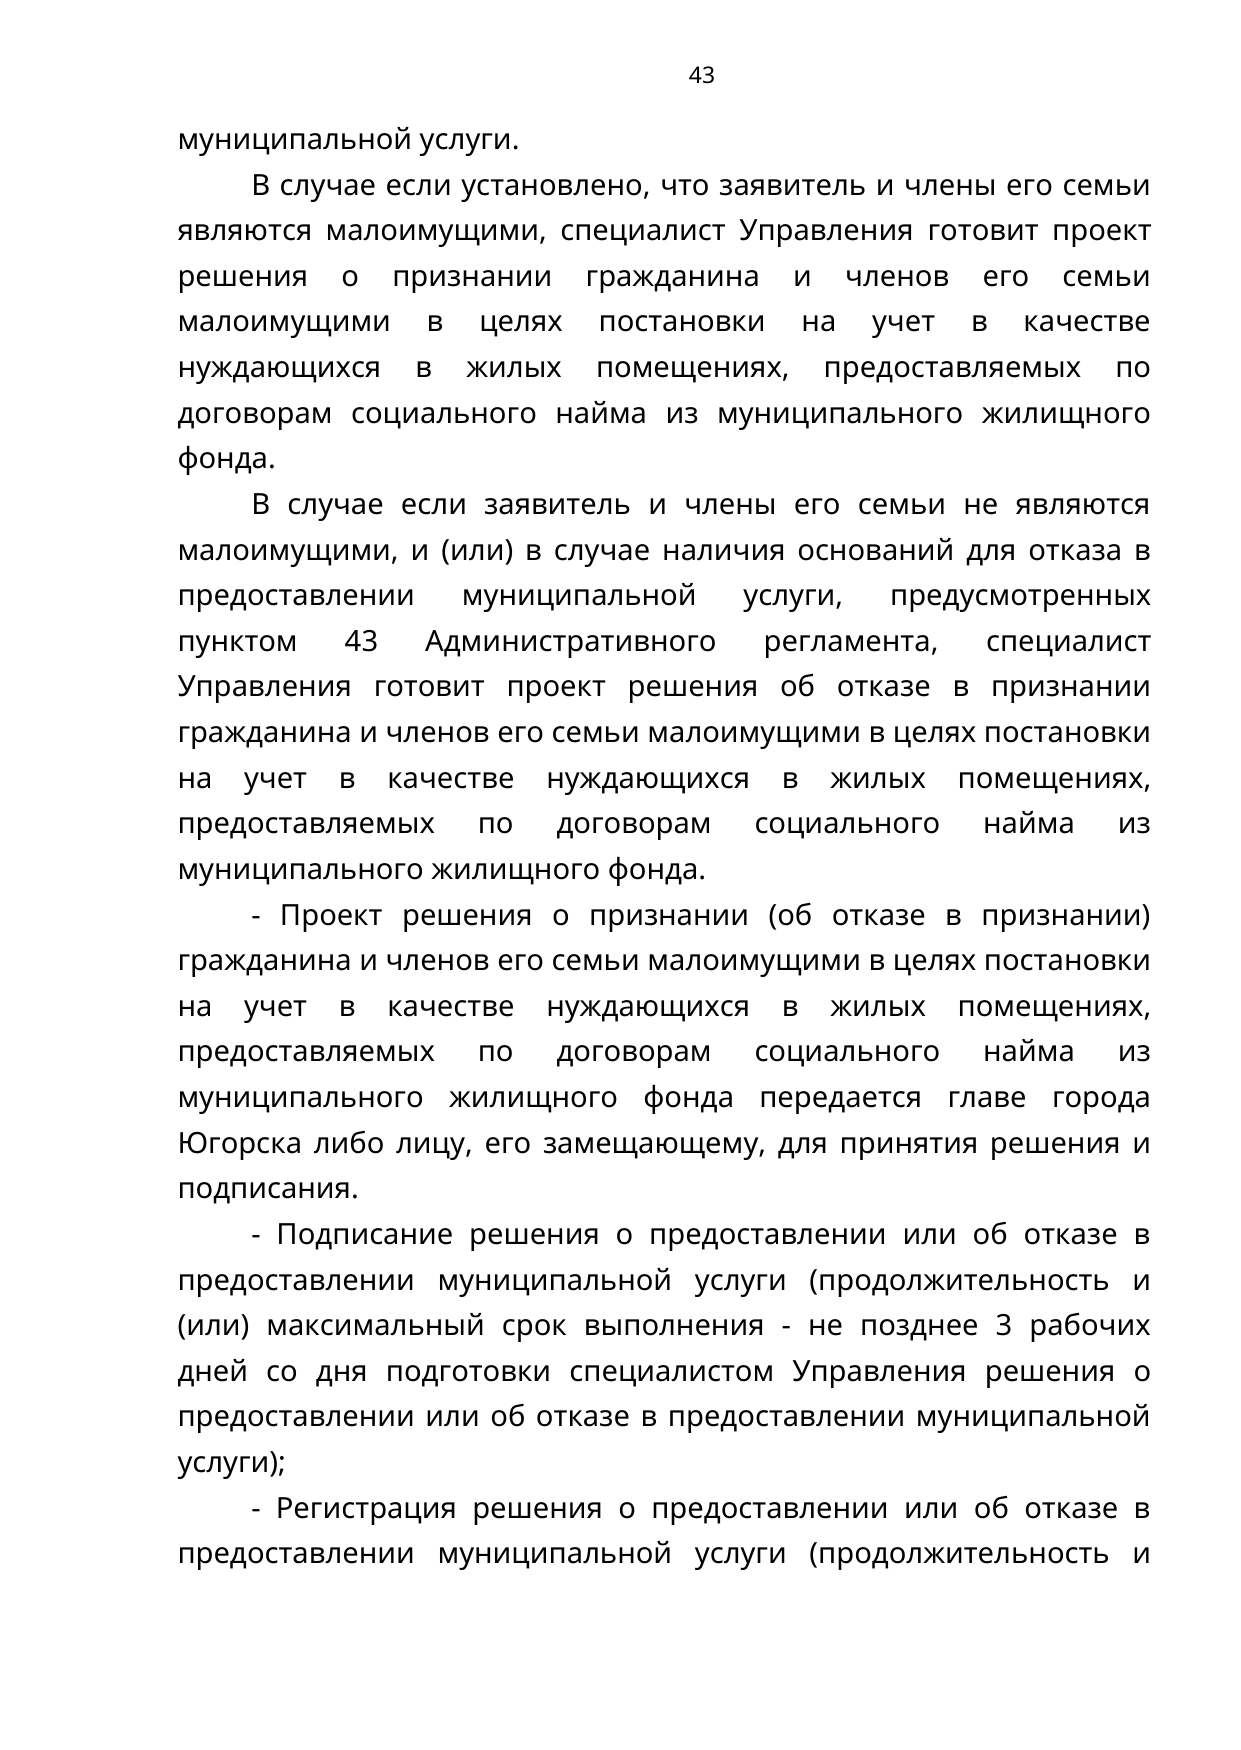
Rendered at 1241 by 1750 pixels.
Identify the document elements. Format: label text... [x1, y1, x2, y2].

text - Подписание решения о предоставлении или об отказе в предоставлении муниципальной услуги (продолжительность и (или) максимальный срок выполнения - не позднее 3 рабочих дней со дня подготовки специалистом Управления решения о предоставлении или об отказе в предоставлении муниципальной услуги); [177, 1213, 1152, 1481]
text В случае если заявитель и члены его семьи не являются малоимущими, и (или) в случае наличия оснований для отказа в предоставлении муниципальной услуги, предусмотренных пунктом 43 Административного регламента, специалист Управления готовит проект решения об отказе в признании гражданина и членов его семьи малоимущими в целях постановки на учет в качестве нуждающихся в жилых помещениях, предоставляемых по договорам социального найма из муниципального жилищного фонда. [177, 483, 1152, 888]
text - Проект решения о признании (об отказе в признании) гражданина и членов его семьи малоимущими в целях постановки на учет в качестве нуждающихся в жилых помещениях, предоставляемых по договорам социального найма из муниципального жилищного фонда передается главе города Югорска либо лицу, его замещающему, для принятия решения и подписания. [177, 894, 1152, 1207]
text В случае если установлено, что заявитель и члены его семьи являются малоимущими, специалист Управления готовит проект решения о признании гражданина и членов его семьи малоимущими в целях постановки на учет в качестве нуждающихся в жилых помещениях, предоставляемых по договорам социального найма из муниципального жилищного фонда. [177, 164, 1152, 477]
